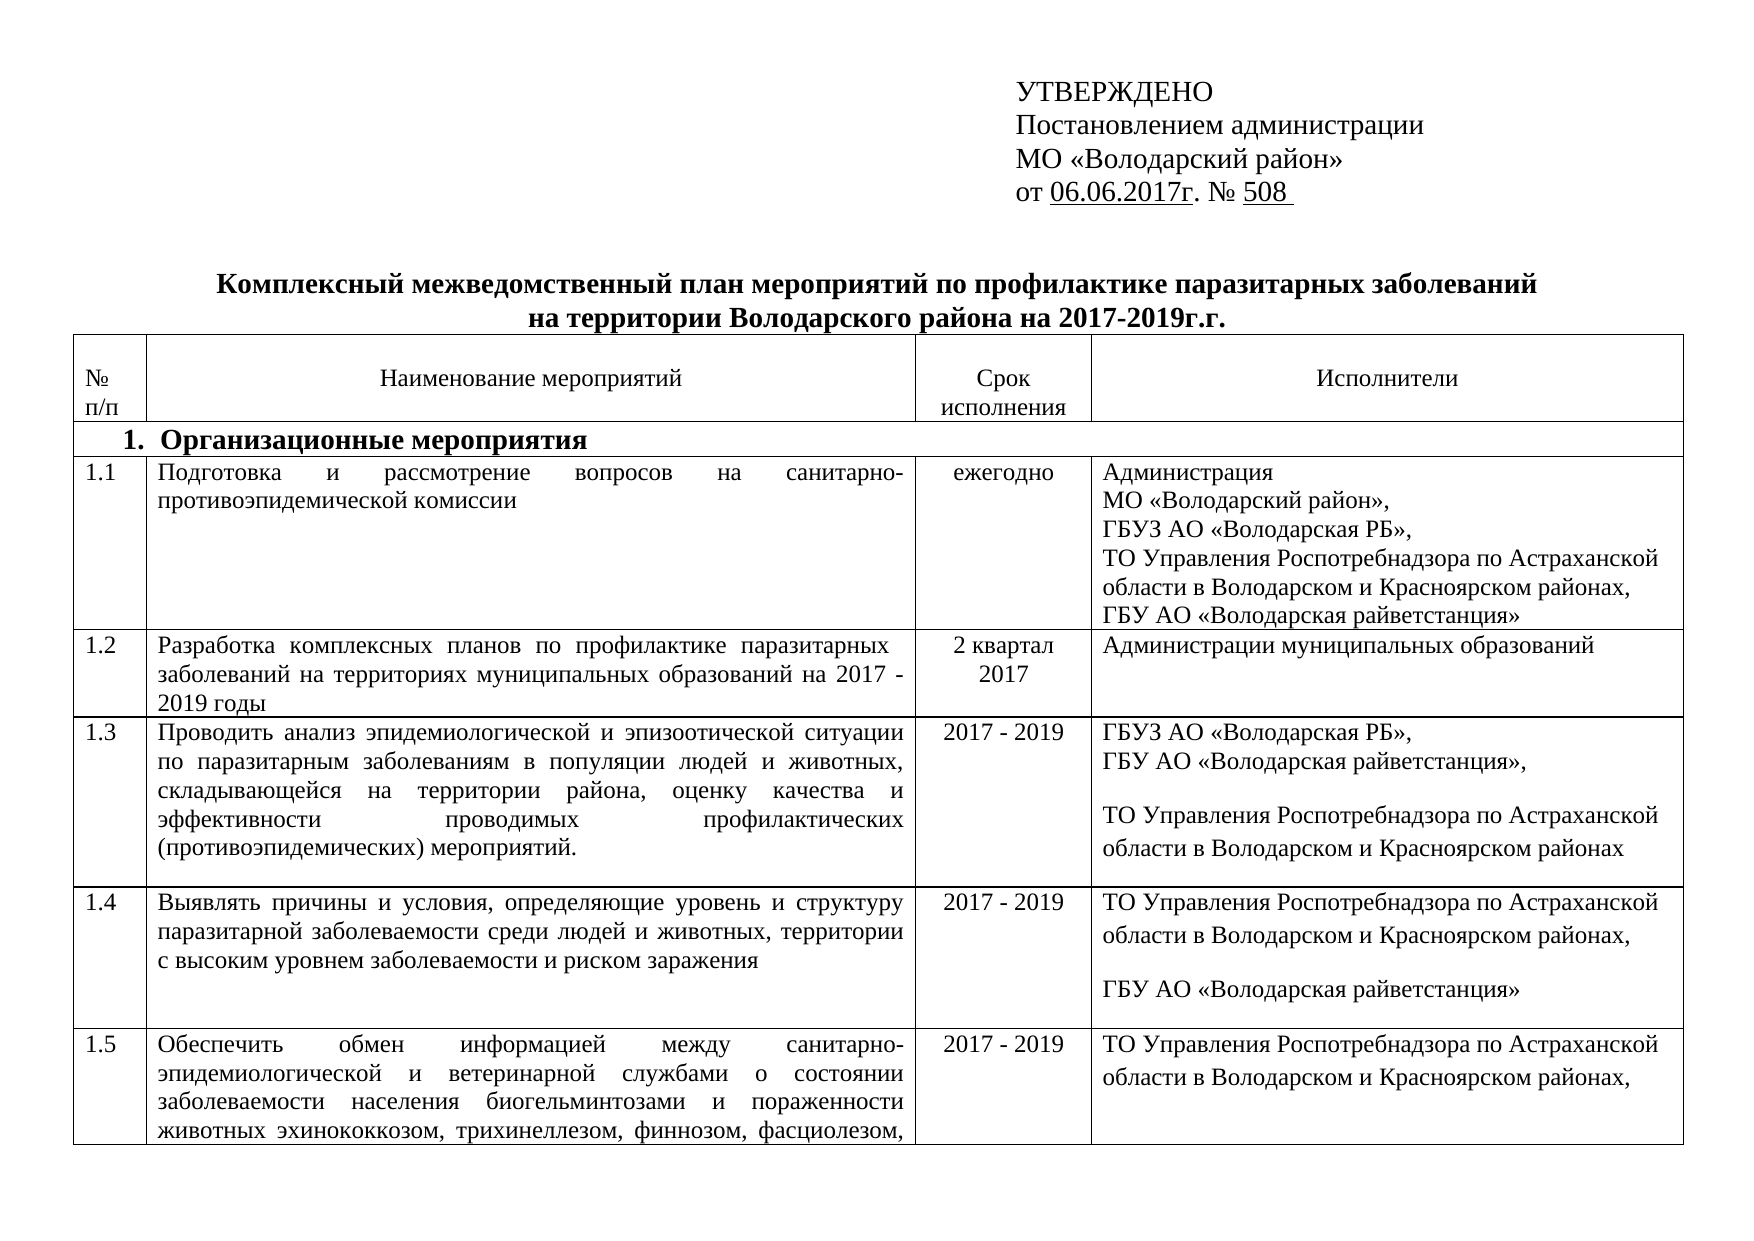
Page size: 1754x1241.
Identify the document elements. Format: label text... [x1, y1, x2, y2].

table_cell 2017 - 2019 [916, 1029, 1091, 1144]
table_cell 1.5 [74, 1029, 146, 1144]
table_cell 2017 - 2019 [916, 888, 1091, 1028]
table_cell Проводить анализ эпидемиологической и эпизоотической ситуации по паразитарным заболеваниям в популяции людей и животных, складывающейся на территории района, оценку качества и эффективности проводимых профилактических (противоэпидемических) мероприятий. [147, 718, 915, 886]
table_cell ежегодно [916, 457, 1091, 629]
table_cell 1.3 [74, 718, 146, 886]
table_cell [147, 1029, 915, 1144]
table_cell 1.1 [74, 457, 146, 629]
table_header Срок исполнения [916, 335, 1091, 421]
table_cell Администрация МО «Володарский район», ГБУЗ АО «Володарская РБ», ТО Управления Роспотребнадзора по Астраханской области в Володарском и Красноярском районах, ГБУ АО «Володарская райветстанция» [1092, 457, 1683, 629]
table_cell Разработка комплексных планов по профилактике паразитарных заболеваний на территориях муниципальных образований на 2017 - 2019 годы [147, 630, 915, 716]
table_cell 2017 - 2019 [916, 718, 1091, 886]
table_cell 2 квартал 2017 [916, 630, 1091, 716]
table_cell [1092, 1029, 1683, 1144]
table_cell ГБУЗ АО «Володарская РБ», ГБУ АО «Володарская райветстанция», ТО Управления Роспотребнадзора по Астраханской области в Володарском и Красноярском районах [1092, 718, 1683, 886]
table_cell Выявлять причины и условия, определяющие уровень и структуру паразитарной заболеваемости среди людей и животных, территории с высоким уровнем заболеваемости и риском заражения [147, 888, 915, 1028]
table_header УТВЕРЖДЕНО Постановлением администрации МО «Володарский район» от 06.06.2017г. № 508 [1004, 74, 1647, 208]
table_header № п/п [74, 335, 146, 421]
table_cell Организационные мероприятия [74, 422, 1683, 456]
table_header Исполнители [1092, 335, 1683, 421]
table_cell Администрации муниципальных образований [1092, 630, 1683, 716]
table_cell 1.2 [74, 630, 146, 716]
table_header Наименование мероприятий [147, 335, 915, 421]
table_cell Подготовка и рассмотрение вопросов на санитарно-противоэпидемической комиссии [147, 457, 915, 629]
text Комплексный межведомственный план мероприятий по профилактике паразитарных заболеваний [118, 267, 1636, 300]
text на территории Володарского района на 2017-2019г.г. [118, 300, 1636, 334]
table_cell ТО Управления Роспотребнадзора по Астраханской области в Володарском и Красноярском районах, ГБУ АО «Володарская райветстанция» [1092, 888, 1683, 1028]
table_cell 1.4 [74, 888, 146, 1028]
